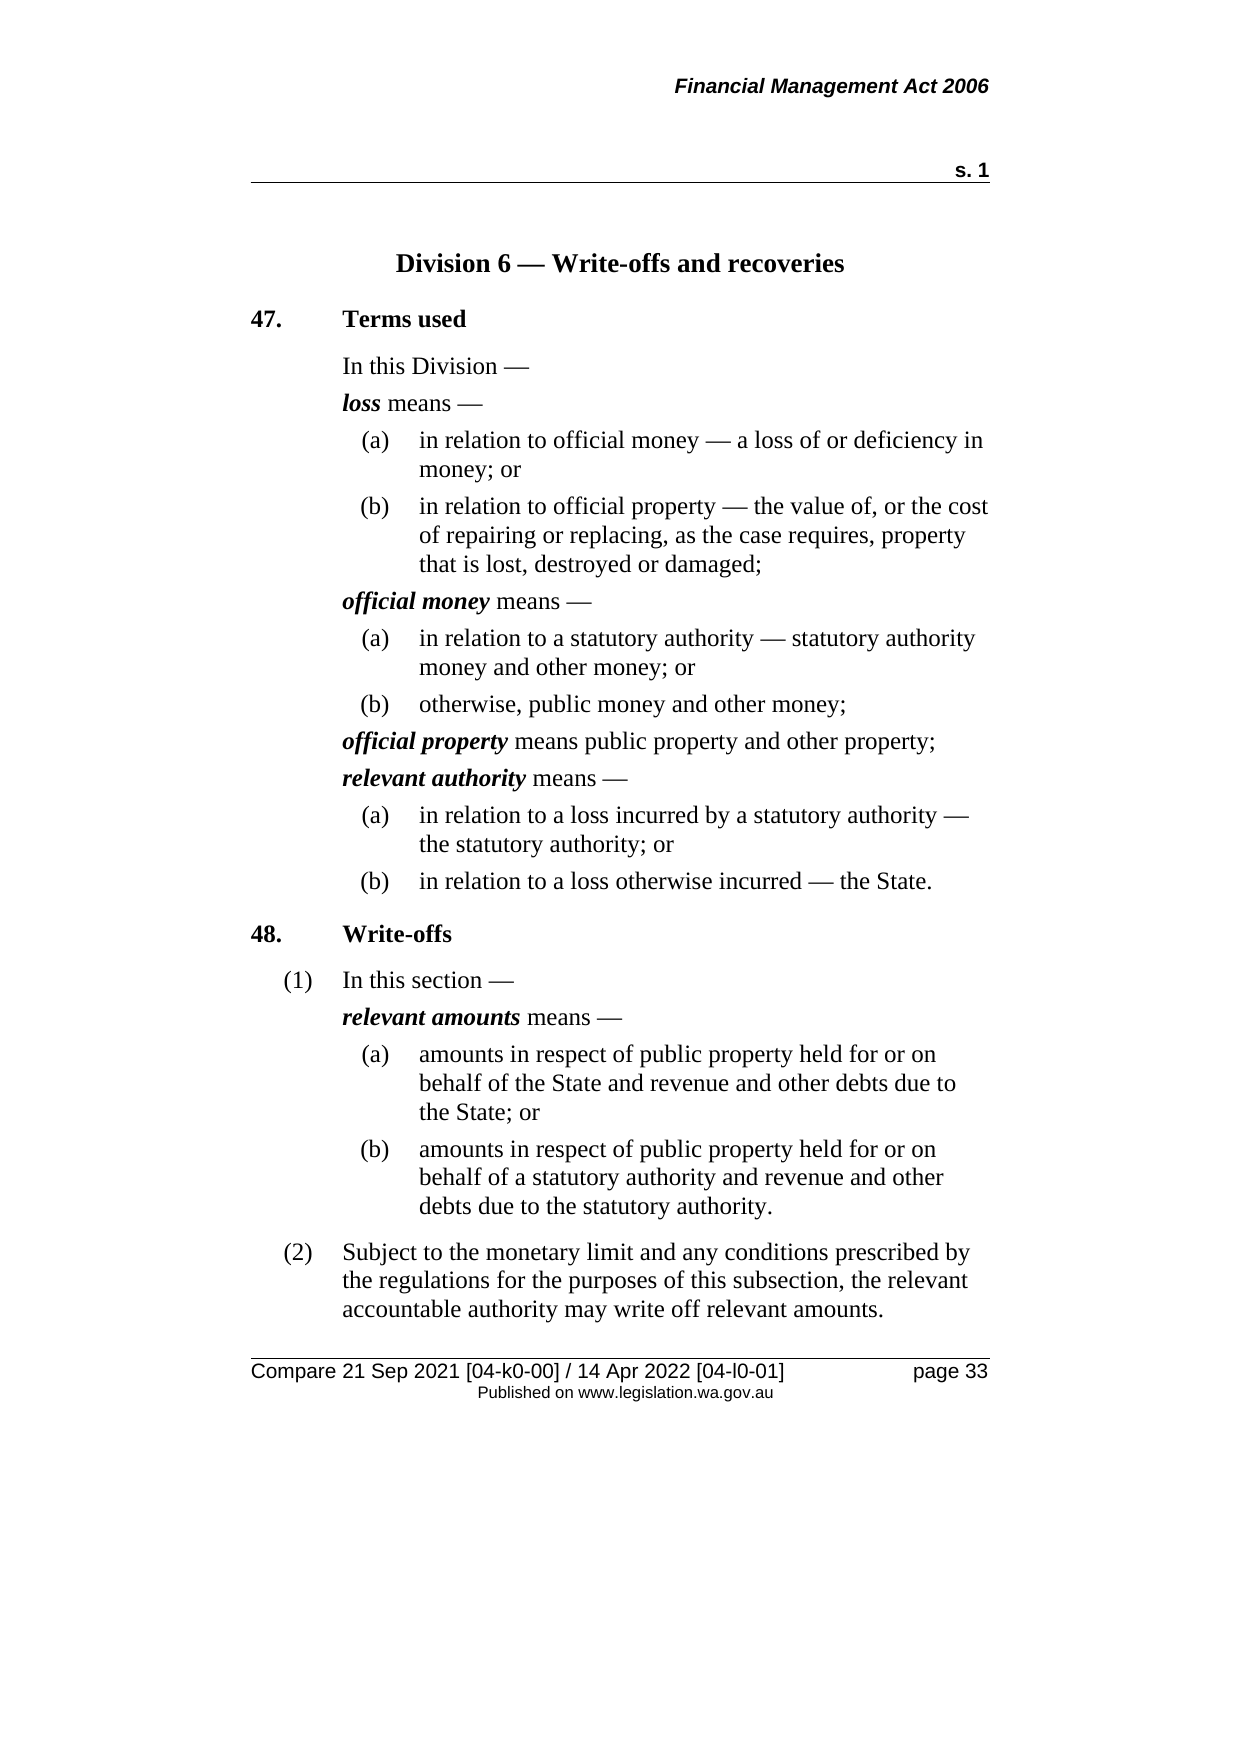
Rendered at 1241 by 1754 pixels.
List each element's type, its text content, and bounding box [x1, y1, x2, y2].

text (b) in relation to a loss otherwise incurred — the State. [251, 866, 990, 894]
text (b) amounts in respect of public property held for or on behalf of a statutory authority and revenue and other debts due to the statutory authority. [251, 1134, 990, 1220]
text official money means — [251, 586, 990, 614]
text official property means public property and other property; [251, 726, 990, 754]
text (a) amounts in respect of public property held for or on behalf of the State and revenue and other debts due to the State; or [251, 1039, 990, 1125]
text (b) in relation to official property — the value of, or the cost of repairing or replacing, as the case requires, property that is lost, destroyed or damaged; [251, 491, 990, 577]
text In this Division — [251, 351, 990, 380]
text (a) in relation to official money — a loss of or deficiency in money; or [251, 425, 990, 483]
text (b) otherwise, public money and other money; [251, 689, 990, 717]
subtitle Division 6 — Write-offs and recoveries [251, 247, 990, 279]
text (2) Subject to the monetary limit and any conditions prescribed by the regulations for the purposes of this subsection, the relevant accountable authority may write off relevant amounts. [251, 1237, 990, 1323]
text relevant authority means — [251, 763, 990, 792]
subtitle 48. Write-offs [251, 919, 990, 948]
text loss means — [251, 388, 990, 417]
text (1) In this section — [251, 965, 990, 994]
subtitle 47. Terms used [251, 304, 990, 332]
text (a) in relation to a statutory authority — statutory authority money and other money; or [251, 623, 990, 680]
text (a) in relation to a loss incurred by a statutory authority — the statutory authority; or [251, 800, 990, 857]
text relevant amounts means — [251, 1002, 990, 1031]
